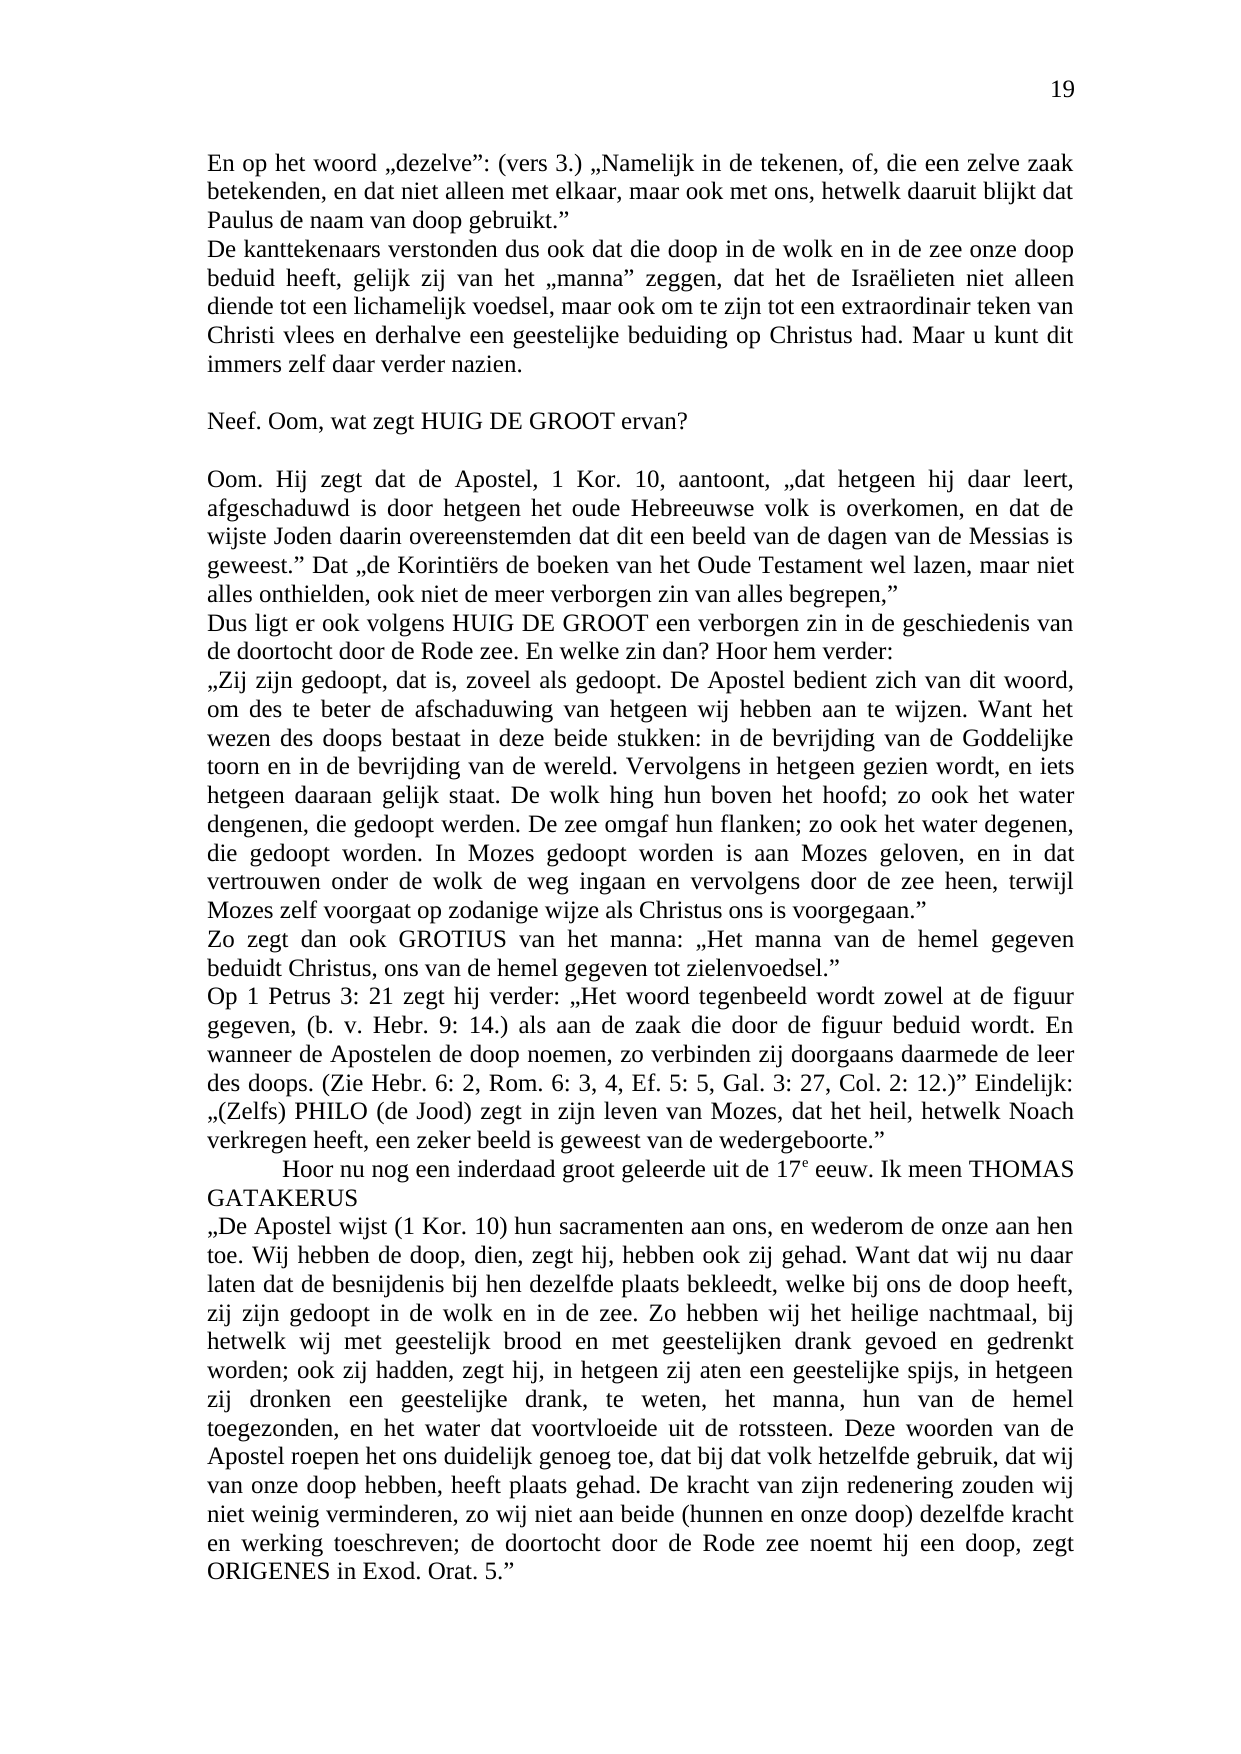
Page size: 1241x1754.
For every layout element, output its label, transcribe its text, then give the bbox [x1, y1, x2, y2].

text „Zij zijn gedoopt, dat is, zoveel als gedoopt. De Apostel bedient zich van dit woord, om des te beter de afschaduwing van hetgeen wij hebben aan te wijzen. Want het wezen des doops bestaat in deze beide stukken: in de bevrijding van de Goddelijke toorn en in de bevrijding van de wereld. Vervolgens in hetgeen gezien wordt, en iets hetgeen daaraan gelijk staat. De wolk hing hun boven het hoofd; zo ook het water dengenen, die gedoopt werden. De zee omgaf hun flanken; zo ook het water degenen, die gedoopt worden. In Mozes gedoopt worden is aan Mozes geloven, en in dat vertrouwen onder de wolk de weg ingaan en vervolgens door de zee heen, terwijl Mozes zelf voorgaat op zodanige wijze als Christus ons is voorgegaan.” [207, 665, 1075, 924]
text Hoor nu nog een inderdaad groot geleerde uit de 17e eeuw. Ik meen THOMAS GATAKERUS [207, 1154, 1075, 1211]
text Zo zegt dan ook GROTIUS van het manna: „Het manna van de hemel gegeven beduidt Christus, ons van de hemel gegeven tot zielenvoedsel.” [207, 924, 1075, 981]
text En op het woord „dezelve”: (vers 3.) „Namelijk in de tekenen, of, die een zelve zaak betekenden, en dat niet alleen met elkaar, maar ook met ons, hetwelk daaruit blijkt dat Paulus de naam van doop gebruikt.” [207, 148, 1075, 234]
text De kanttekenaars verstonden dus ook dat die doop in de wolk en in de zee onze doop beduid heeft, gelijk zij van het „manna” zeggen, dat het de Israëlieten niet alleen diende tot een lichamelijk voedsel, maar ook om te zijn tot een extraordinair teken van Christi vlees en derhalve een geestelijke beduiding op Christus had. Maar u kunt dit immers zelf daar verder nazien. [207, 234, 1075, 378]
text Neef. Oom, wat zegt HUIG DE GROOT ervan? [207, 406, 1075, 435]
text „De Apostel wijst (1 Kor. 10) hun sacramenten aan ons, en wederom de onze aan hen toe. Wij hebben de doop, dien, zegt hij, hebben ook zij gehad. Want dat wij nu daar laten dat de besnijdenis bij hen dezelfde plaats bekleedt, welke bij ons de doop heeft, zij zijn gedoopt in de wolk en in de zee. Zo hebben wij het heilige nachtmaal, bij hetwelk wij met geestelijk brood en met geestelijken drank gevoed en gedrenkt worden; ook zij hadden, zegt hij, in hetgeen zij aten een geestelijke spijs, in hetgeen zij dronken een geestelijke drank, te weten, het manna, hun van de hemel toegezonden, en het water dat voortvloeide uit de rotssteen. Deze woorden van de Apostel roepen het ons duidelijk genoeg toe, dat bij dat volk hetzelfde gebruik, dat wij van onze doop hebben, heeft plaats gehad. De kracht van zijn redenering zouden wij niet weinig verminderen, zo wij niet aan beide (hunnen en onze doop) dezelfde kracht en werking toeschreven; de doortocht door de Rode zee noemt hij een doop, zegt ORIGENES in Exod. Orat. [207, 1211, 1075, 1585]
text Oom. Hij zegt dat de Apostel, 1 Kor. 10, aantoont, „dat hetgeen hij daar leert, afgeschaduwd is door hetgeen het oude Hebreeuwse volk is overkomen, en dat de wijste Joden daarin overeenstemden dat dit een beeld van de dagen van de Messias is geweest.” Dat „de Korintiërs de boeken van het Oude Testament wel lazen, maar niet alles onthielden, ook niet de meer verborgen zin van alles begrepen,” [207, 464, 1075, 608]
text Dus ligt er ook volgens HUIG DE GROOT een verborgen zin in de geschiedenis van de doortocht door de Rode zee. En welke zin dan? Hoor hem verder: [207, 608, 1075, 665]
text Op 1 Petrus 3: 21 zegt hij verder: „Het woord tegenbeeld wordt zowel at de figuur gegeven, (b. v. Hebr. 9: 14.) als aan de zaak die door de figuur beduid wordt. En wanneer de Apostelen de doop noemen, zo verbinden zij doorgaans daarmede de leer des doops. (Zie Hebr. 6: 2, Rom. 6: 3, 4, Ef. 5: . 3: 27, Col. 2: 12.)” Eindelijk: „(Zelfs) PHILO (de Jood) zegt in zijn leven van Mozes, dat het heil, hetwelk Noach verkregen heeft, een zeker beeld is geweest van de wedergeboorte.” [207, 981, 1075, 1154]
